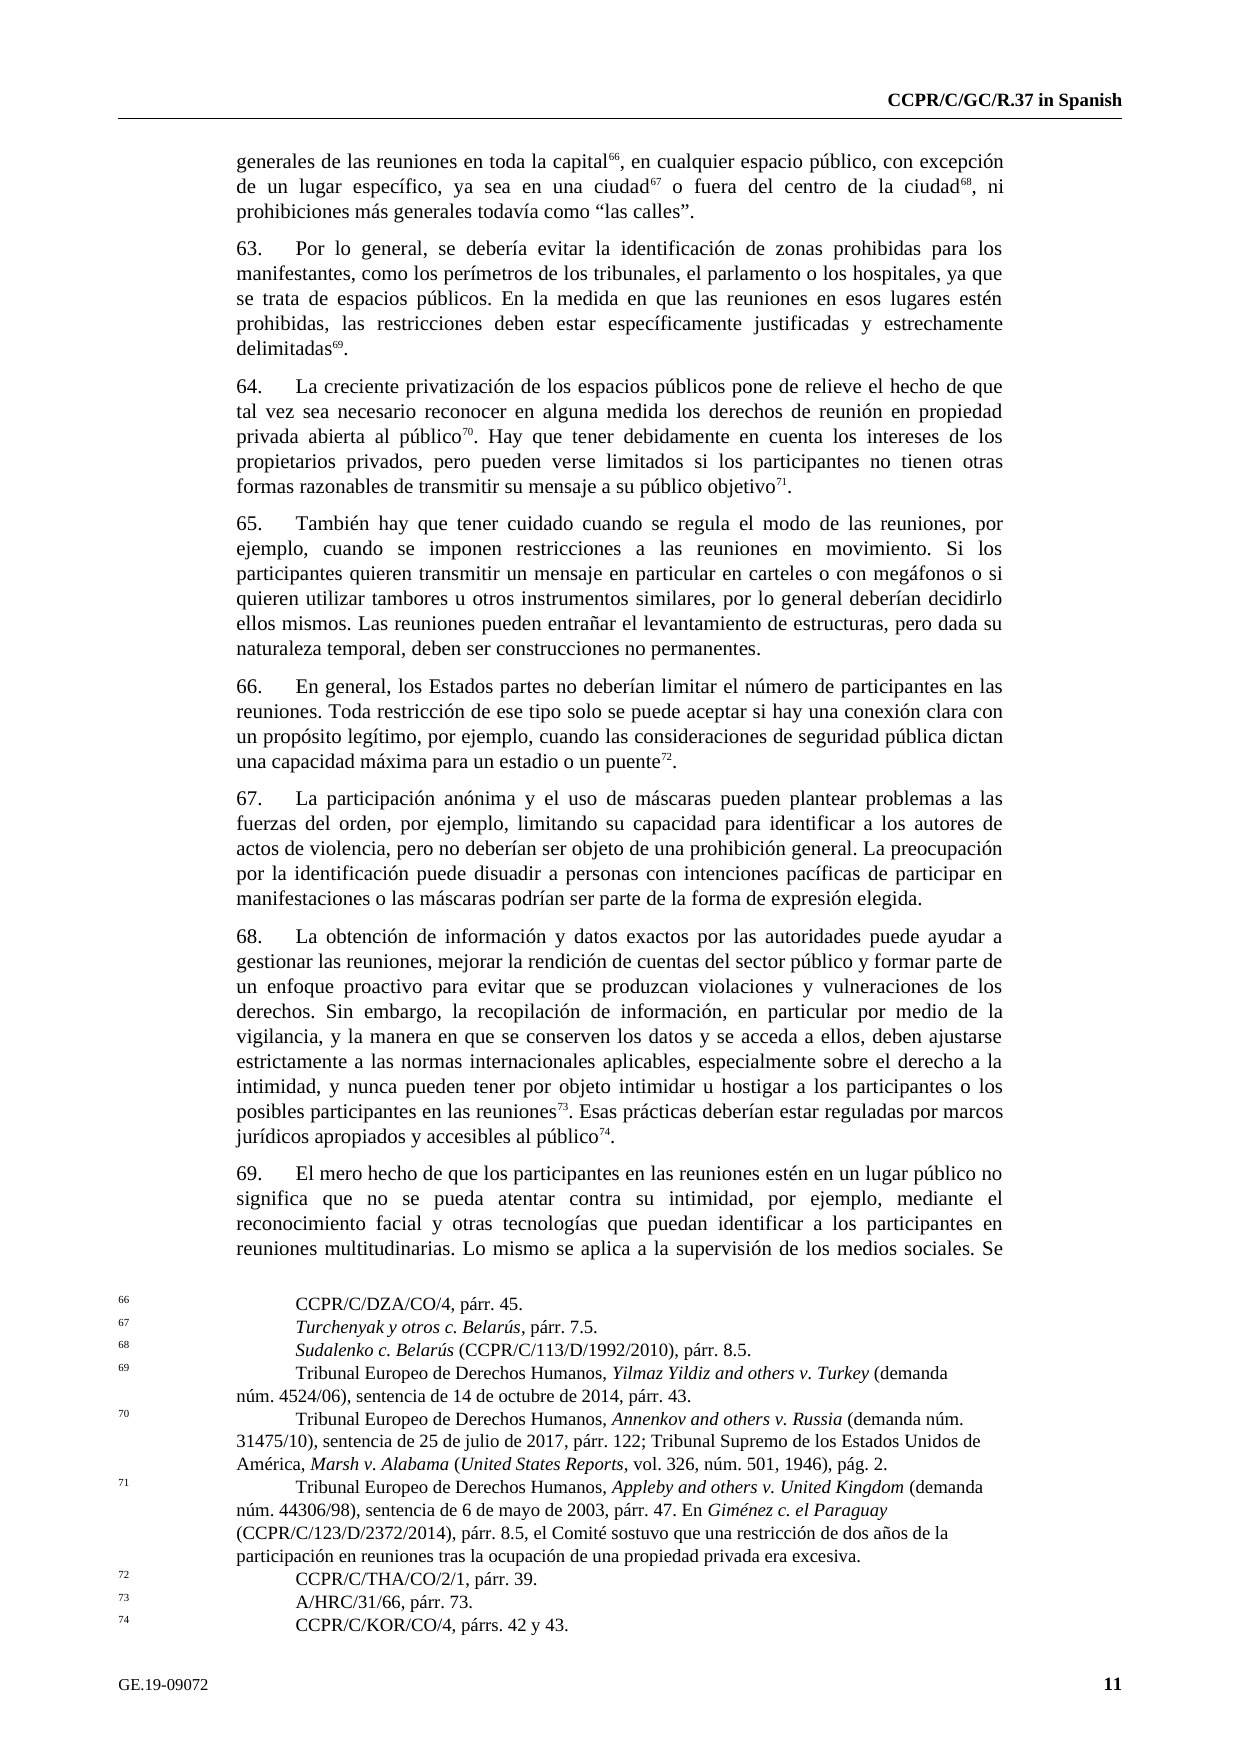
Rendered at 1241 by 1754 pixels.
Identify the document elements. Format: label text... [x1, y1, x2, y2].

text 63. Por lo general, se debería evitar la identificación de zonas prohibidas para los manifestantes, como los perímetros de los tribunales, el parlamento o los hospitales, ya que se trata de espacios públicos. En la medida en que las reuniones en esos lugares estén prohibidas, las restricciones deben estar específicamente justificadas y estrechamente delimitadas. [236, 235, 1004, 360]
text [236, 148, 1004, 223]
text 65. También hay que tener cuidado cuando se regula el modo de las reuniones, por ejemplo, cuando se imponen restricciones a las reuniones en movimiento. Si los participantes quieren transmitir un mensaje en particular en carteles o con megáfonos o si quieren utilizar tambores u otros instrumentos similares, por lo general deberían decidirlo ellos mismos. Las reuniones pueden entrañar el levantamiento de estructuras, pero dada su naturaleza temporal, deben ser construcciones no permanentes. [236, 510, 1004, 660]
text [236, 1160, 1004, 1260]
text 66. En general, los Estados partes no deberían limitar el número de participantes en las reuniones. Toda restricción de ese tipo solo se puede aceptar si hay una conexión clara con un propósito legítimo, por ejemplo, cuando las consideraciones de seguridad pública dictan una capacidad máxima para un estadio o un puente. [236, 673, 1004, 773]
text 64. La creciente privatización de los espacios públicos pone de relieve el hecho de que tal vez sea necesario reconocer en alguna medida los derechos de reunión en propiedad privada abierta al público. Hay que tener debidamente en cuenta los intereses de los propietarios privados, pero pueden verse limitados si los participantes no tienen otras formas razonables de transmitir su mensaje a su público objetivo. [236, 373, 1004, 498]
text 68. La obtención de información y datos exactos por las autoridades puede ayudar a gestionar las reuniones, mejorar la rendición de cuentas del sector público y formar parte de un enfoque proactivo para evitar que se produzcan violaciones y vulneraciones de los derechos. Sin embargo, la recopilación de información, en particular por medio de la vigilancia, y la manera en que se conserven los datos y se acceda a ellos, deben ajustarse estrictamente a las normas internacionales aplicables, especialmente sobre el derecho a la intimidad, y nunca pueden tener por objeto intimidar u hostigar a los participantes o los posibles participantes en las reuniones. Esas prácticas deberían estar reguladas por marcos jurídicos apropiados y accesibles al público. [236, 923, 1004, 1148]
text 67. La participación anónima y el uso de máscaras pueden plantear problemas a las fuerzas del orden, por ejemplo, limitando su capacidad para identificar a los autores de actos de violencia, pero no deberían ser objeto de una prohibición general. La preocupación por la identificación puede disuadir a personas con intenciones pacíficas de participar en manifestaciones o las máscaras podrían ser parte de la forma de expresión elegida. [236, 785, 1004, 910]
